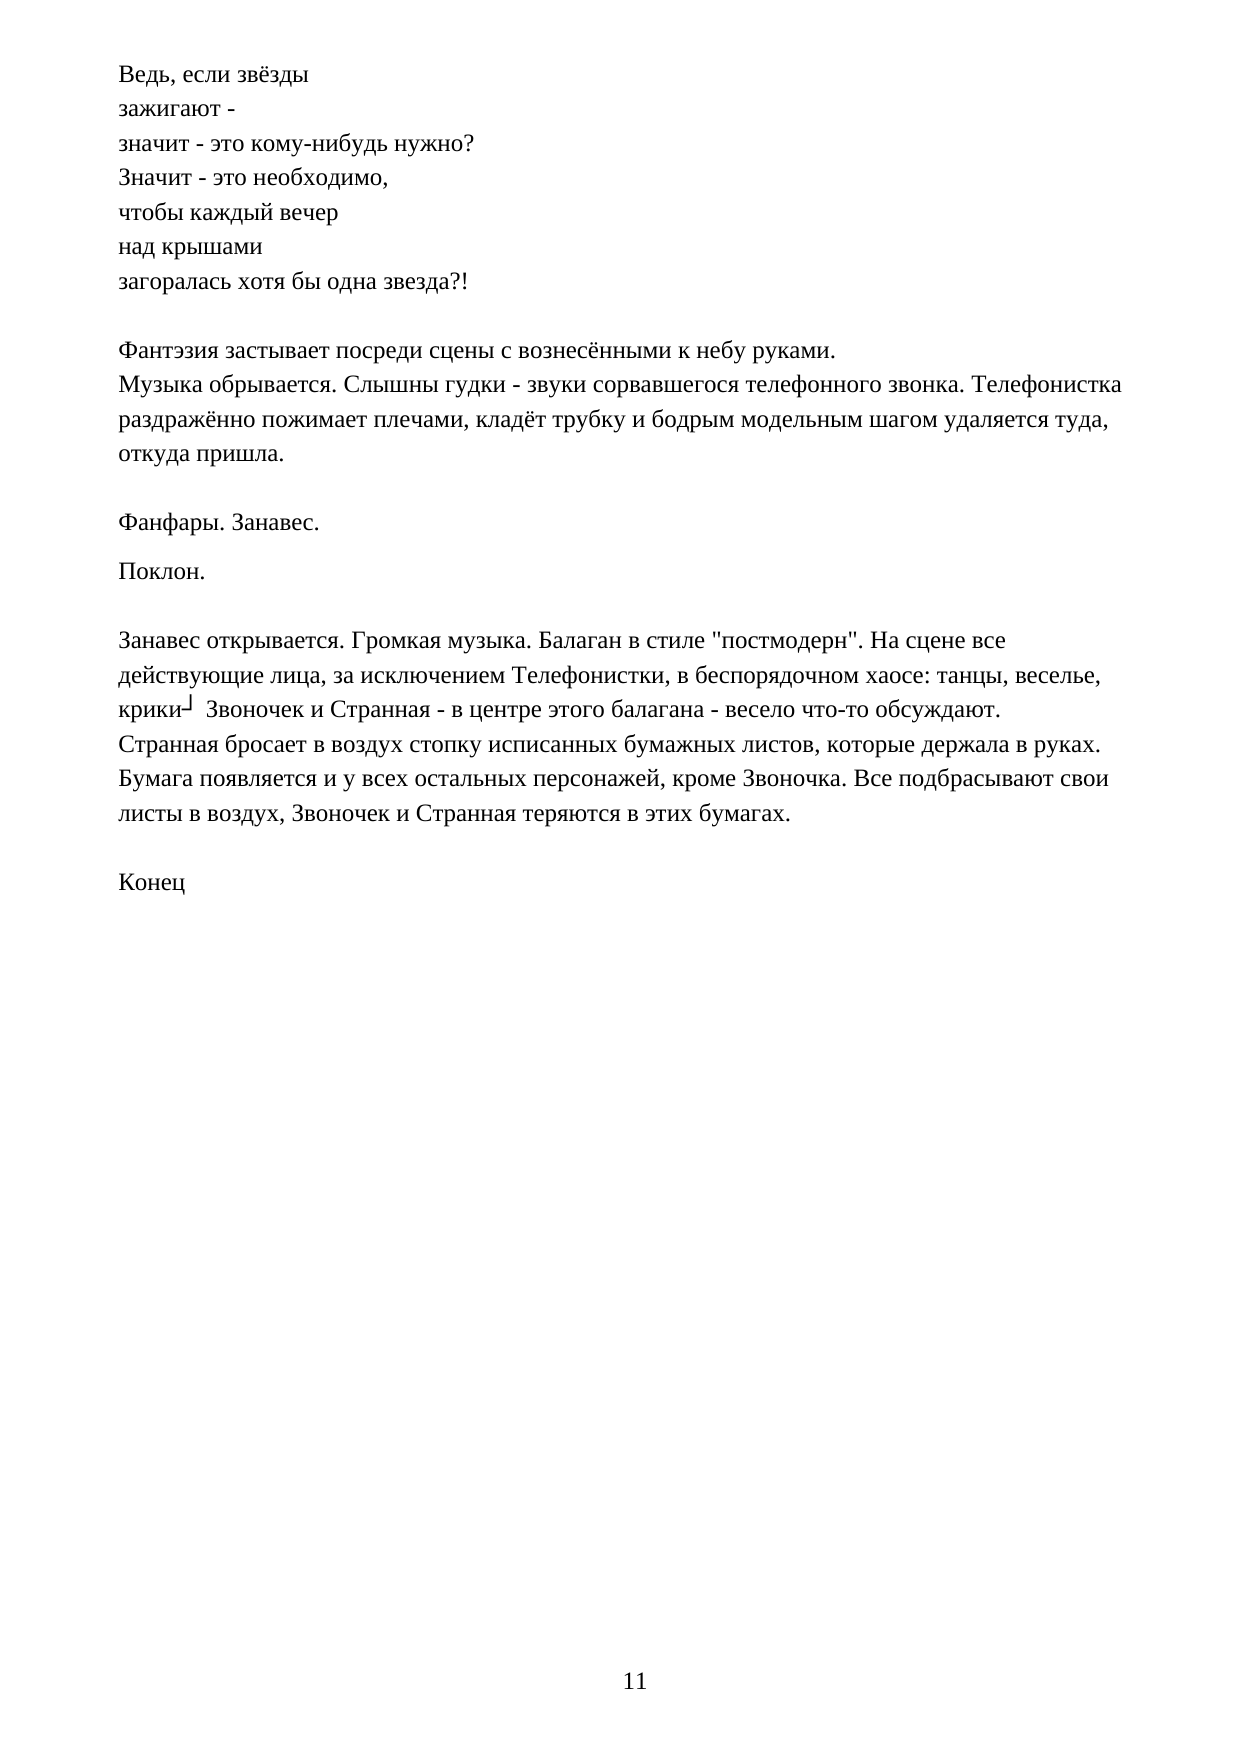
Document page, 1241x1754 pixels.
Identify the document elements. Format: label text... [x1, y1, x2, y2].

text Поклон. Занавес открывается. Громкая музыка. Балаган в стиле "постмодерн". На сцене все действующие лица, за исключением Телефонистки, в беспорядочном хаосе: танцы, веселье, крики┘ Звоночек и Странная - в центре этого балагана - весело что-то обсуждают. Странная бросает в воздух стопку исписанных бумажных листов, которые держала в руках. Бумага появляется и у всех остальных персонажей, кроме Звоночка. Все подбрасывают свои листы в воздух, Звоночек и Странная теряются в этих бумагах. Конец [118, 556, 1152, 895]
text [118, 59, 1152, 536]
